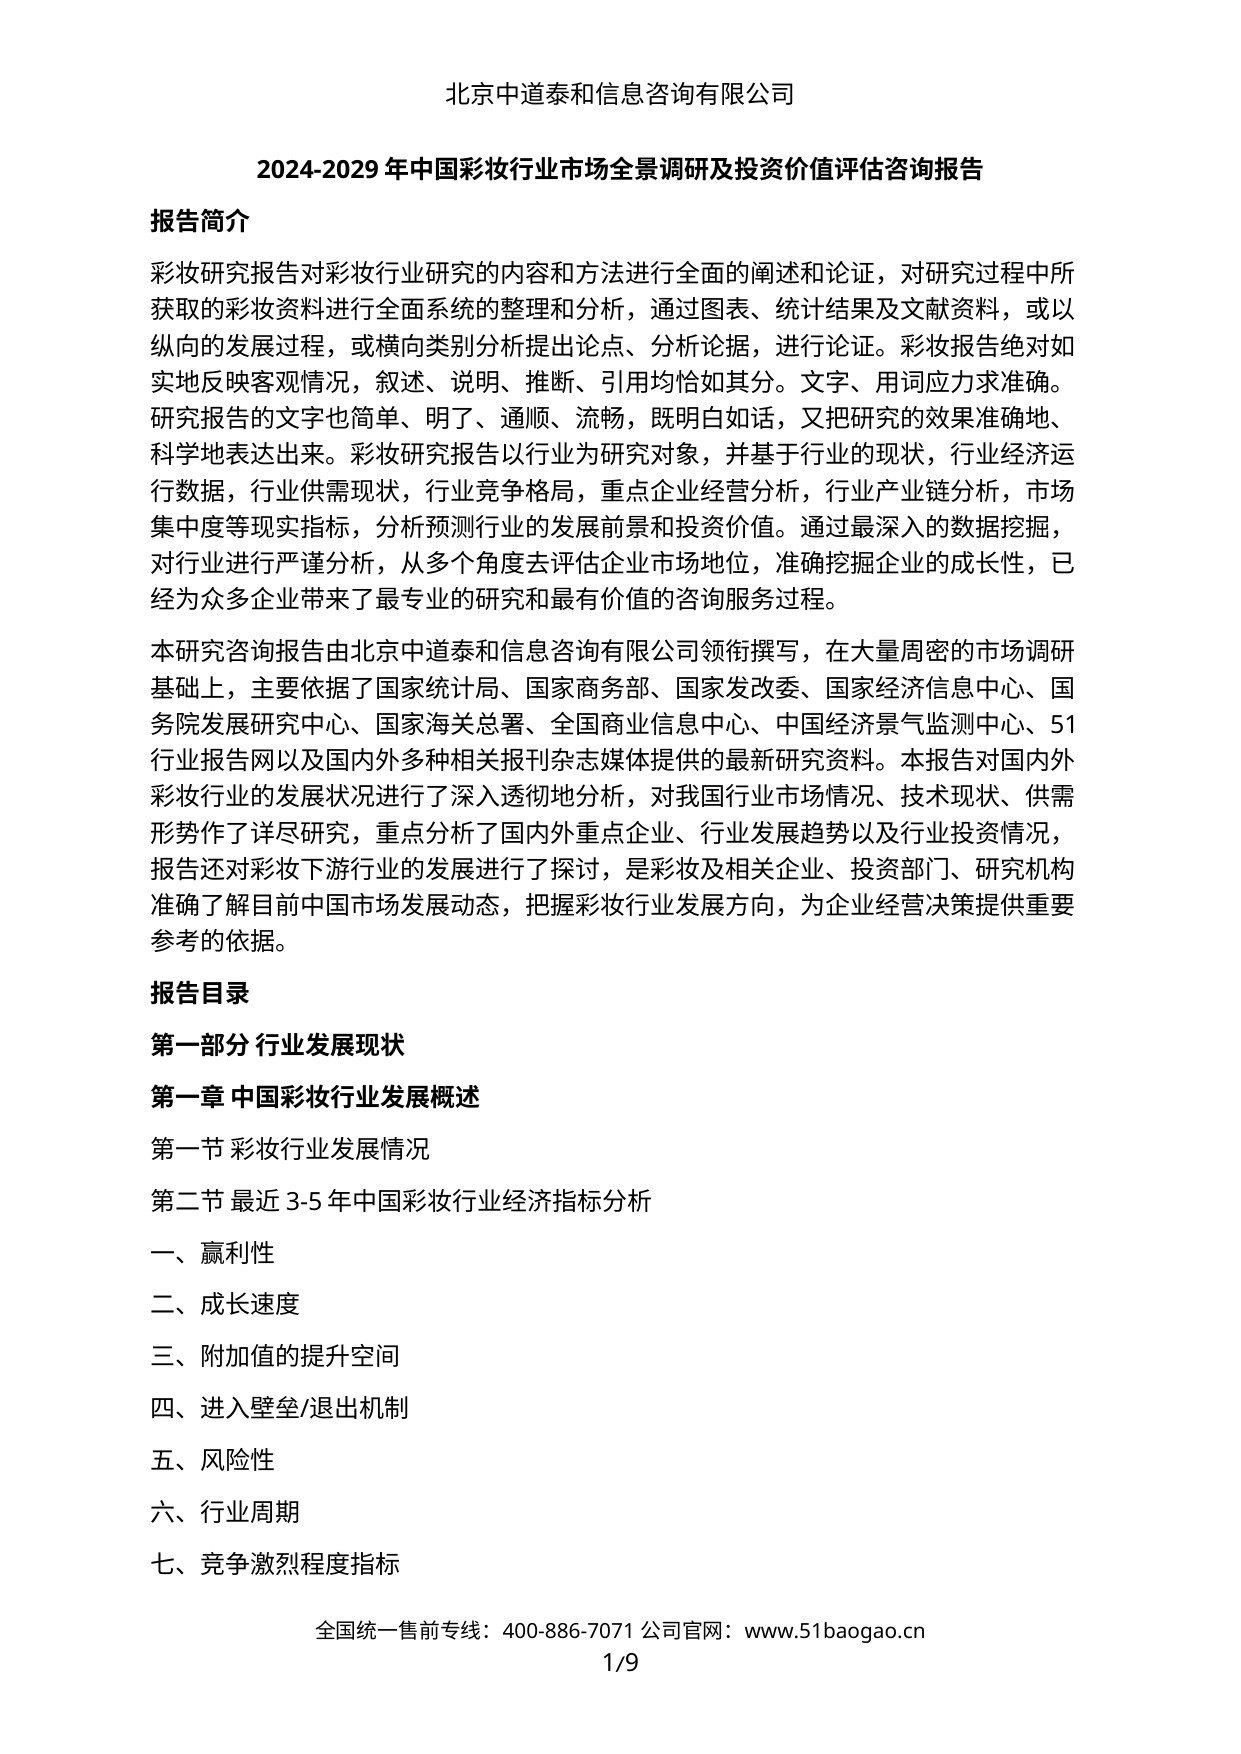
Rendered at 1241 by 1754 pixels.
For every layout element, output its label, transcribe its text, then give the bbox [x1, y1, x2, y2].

text 彩妆研究报告对彩妆行业研究的内容和方法进行全面的阐述和论证，对研究过程中所获取的彩妆资料进行全面系统的整理和分析，通过图表、统计结果及文献资料，或以纵向的发展过程，或横向类别分析提出论点、分析论据，进行论证。彩妆报告绝对如实地反映客观情况，叙述、说明、推断、引用均恰如其分。文字、用词应力求准确。研究报告的文字也简单、明了、通顺、流畅，既明白如话，又把研究的效果准确地、科学地表达出来。彩妆研究报告以行业为研究对象，并基于行业的现状，行业经济运行数据，行业供需现状，行业竞争格局，重点企业经营分析，行业产业链分析，市场集中度等现实指标，分析预测行业的发展前景和投资价值。通过最深入的数据挖掘，对行业进行严谨分析，从多个角度去评估企业市场地位，准确挖掘企业的成长性，已经为众多企业带来了最专业的研究和最有价值的咨询服务过程。 [150, 254, 1090, 616]
text 第二节 最近3-5年中国彩妆行业经济指标分析 [150, 1181, 1090, 1217]
text 二、成长速度 [150, 1285, 1090, 1321]
text 七、竞争激烈程度指标 [150, 1544, 1090, 1581]
text 本研究咨询报告由北京中道泰和信息咨询有限公司领衔撰写，在大量周密的市场调研基础上，主要依据了国家统计局、国家商务部、国家发改委、国家经济信息中心、国务院发展研究中心、国家海关总署、全国商业信息中心、中国经济景气监测中心、51行业报告网以及国内外多种相关报刊杂志媒体提供的最新研究资料。本报告对国内外彩妆行业的发展状况进行了深入透彻地分析，对我国行业市场情况、技术现状、供需形势作了详尽研究，重点分析了国内外重点企业、行业发展趋势以及行业投资情况，报告还对彩妆下游行业的发展进行了探讨，是彩妆及相关企业、投资部门、研究机构准确了解目前中国市场发展动态，把握彩妆行业发展方向，为企业经营决策提供重要参考的依据。 [150, 632, 1090, 958]
text 第一节 彩妆行业发展情况 [150, 1129, 1090, 1166]
text 五、风险性 [150, 1441, 1090, 1477]
text 2024-2029年中国彩妆行业市场全景调研及投资价值评估咨询报告 [150, 150, 1090, 186]
text 一、赢利性 [150, 1233, 1090, 1269]
text 报告简介 [150, 202, 1090, 238]
text 三、附加值的提升空间 [150, 1337, 1090, 1373]
text 第一章 中国彩妆行业发展概述 [150, 1077, 1090, 1114]
text 四、进入壁垒/退出机制 [150, 1389, 1090, 1425]
text 报告目录 [150, 974, 1090, 1010]
text 第一部分 行业发展现状 [150, 1026, 1090, 1062]
text 六、行业周期 [150, 1492, 1090, 1529]
